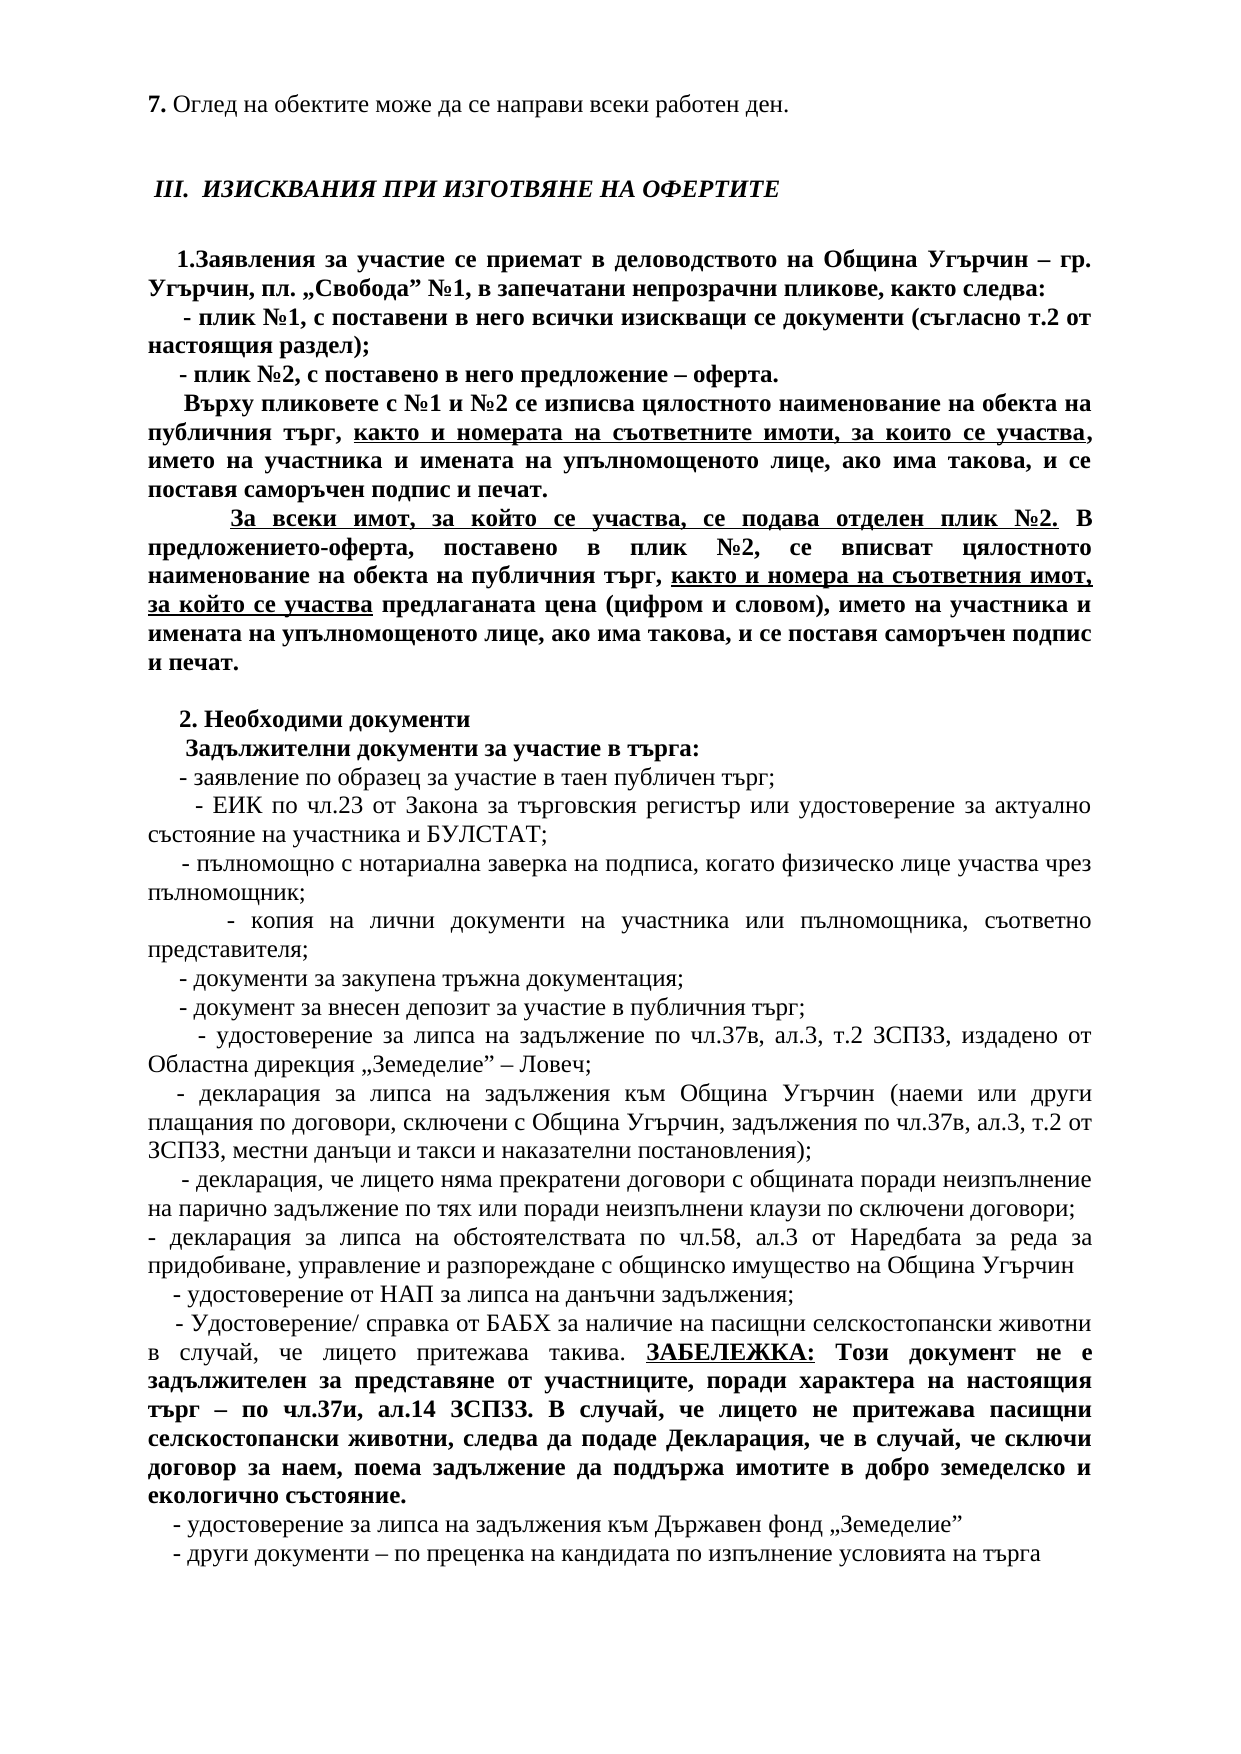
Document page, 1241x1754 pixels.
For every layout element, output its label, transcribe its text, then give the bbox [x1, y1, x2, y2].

text За всеки имот, за който се участва, се подава отделен плик №2. В предложението-оферта, поставено в плик №2, се вписват цялостното наименование на обекта на публичния търг, както и номера на съответния имот, за който се участва предлаганата цена (цифром и словом), името на участника и имената на упълномощеното лице, ако има такова, и се поставя саморъчен подпис и печат. [148, 503, 1093, 675]
text - декларация за липса на задължения към Община Угърчин (наеми или други плащания по договори, сключени с Община Угърчин, задължения по чл.37в, ал.3, т.2 от ЗСПЗЗ, местни данъци и такси и наказателни постановления); [148, 1078, 1093, 1164]
text - копия на лични документи на участника или пълномощника, съответно представителя; [148, 905, 1093, 963]
text - плик №1, с поставени в него всички изискващи се документи (съгласно т.2 от настоящия раздел); [148, 302, 1093, 359]
text - документи за закупена тръжна документация; [148, 963, 1093, 992]
text ІІІ. ИЗИСКВАНИЯ ПРИ ИЗГОТВЯНЕ НА ОФЕРТИТЕ [148, 174, 1093, 203]
text - удостоверение за липса на задължение по чл.37в, ал.3, т.2 ЗСПЗЗ, издадено от Областна дирекция „Земеделие” – Ловеч; [148, 1020, 1093, 1078]
text - документ за внесен депозит за участие в публичния търг; [148, 992, 1093, 1020]
text Задължителни документи за участие в търга: [148, 733, 1093, 762]
text - декларация, че лицето няма прекратени договори с общината поради неизпълнение на парично задължение по тях или поради неизпълнени клаузи по сключени договори; [148, 1164, 1093, 1222]
text Върху пликовете с №1 и №2 се изписва цялостното наименование на обекта на публичния търг, както и номерата на съответните имоти, за които се участва, името на участника и имената на упълномощеното лице, ако има такова, и се поставя саморъчен подпис и печат. [148, 388, 1093, 503]
text - други документи – по преценка на кандидата по изпълнение условията на търга [91, 1538, 1167, 1567]
text - декларация за липса на обстоятелствата по чл.58, ал.3 от Наредбата за реда за придобиване, управление и разпореждане с общинско имущество на Община Угърчин [148, 1222, 1093, 1279]
text - ЕИК по чл.23 от Закона за търговския регистър или удостоверение за актуално състояние на участника и БУЛСТАТ; [148, 790, 1093, 848]
text - заявление по образец за участие в таен публичен търг; [148, 762, 1093, 790]
text - удостоверение от НАП за липса на данъчни задължения; [148, 1279, 1093, 1308]
text - пълномощно с нотариална заверка на подписа, когато физическо лице участва чрез пълномощник; [148, 848, 1093, 905]
text 7. Оглед на обектите може да се направи всеки работен ден. [148, 89, 1111, 117]
text - удостоверение за липса на задължения към Държавен фонд „Земеделие” [148, 1509, 1093, 1538]
text - плик №2, с поставено в него предложение – оферта. [148, 359, 1093, 388]
text 2. Необходими документи [148, 704, 1093, 733]
text 1.Заявления за участие се приемат в деловодството на Община Угърчин – гр. Угърчин, пл. „Свобода” №1, в запечатани непрозрачни пликове, както следва: [148, 244, 1093, 302]
text - Удостоверение/ справка от БАБХ за наличие на пасищни селскостопански животни в случай, че лицето притежава такива. ЗАБЕЛЕЖКА: Този документ не е задължителен за представяне от участниците, поради характера на настоящия търг – по чл.37и, ал.14 ЗСПЗЗ. В случай, че лицето не притежава пасищни селскостопански животни, следва да подаде Декларация, че в случай, че сключи договор за наем, поема задължение да поддържа имотите в добро земеделско и екологично състояние. [148, 1308, 1093, 1509]
